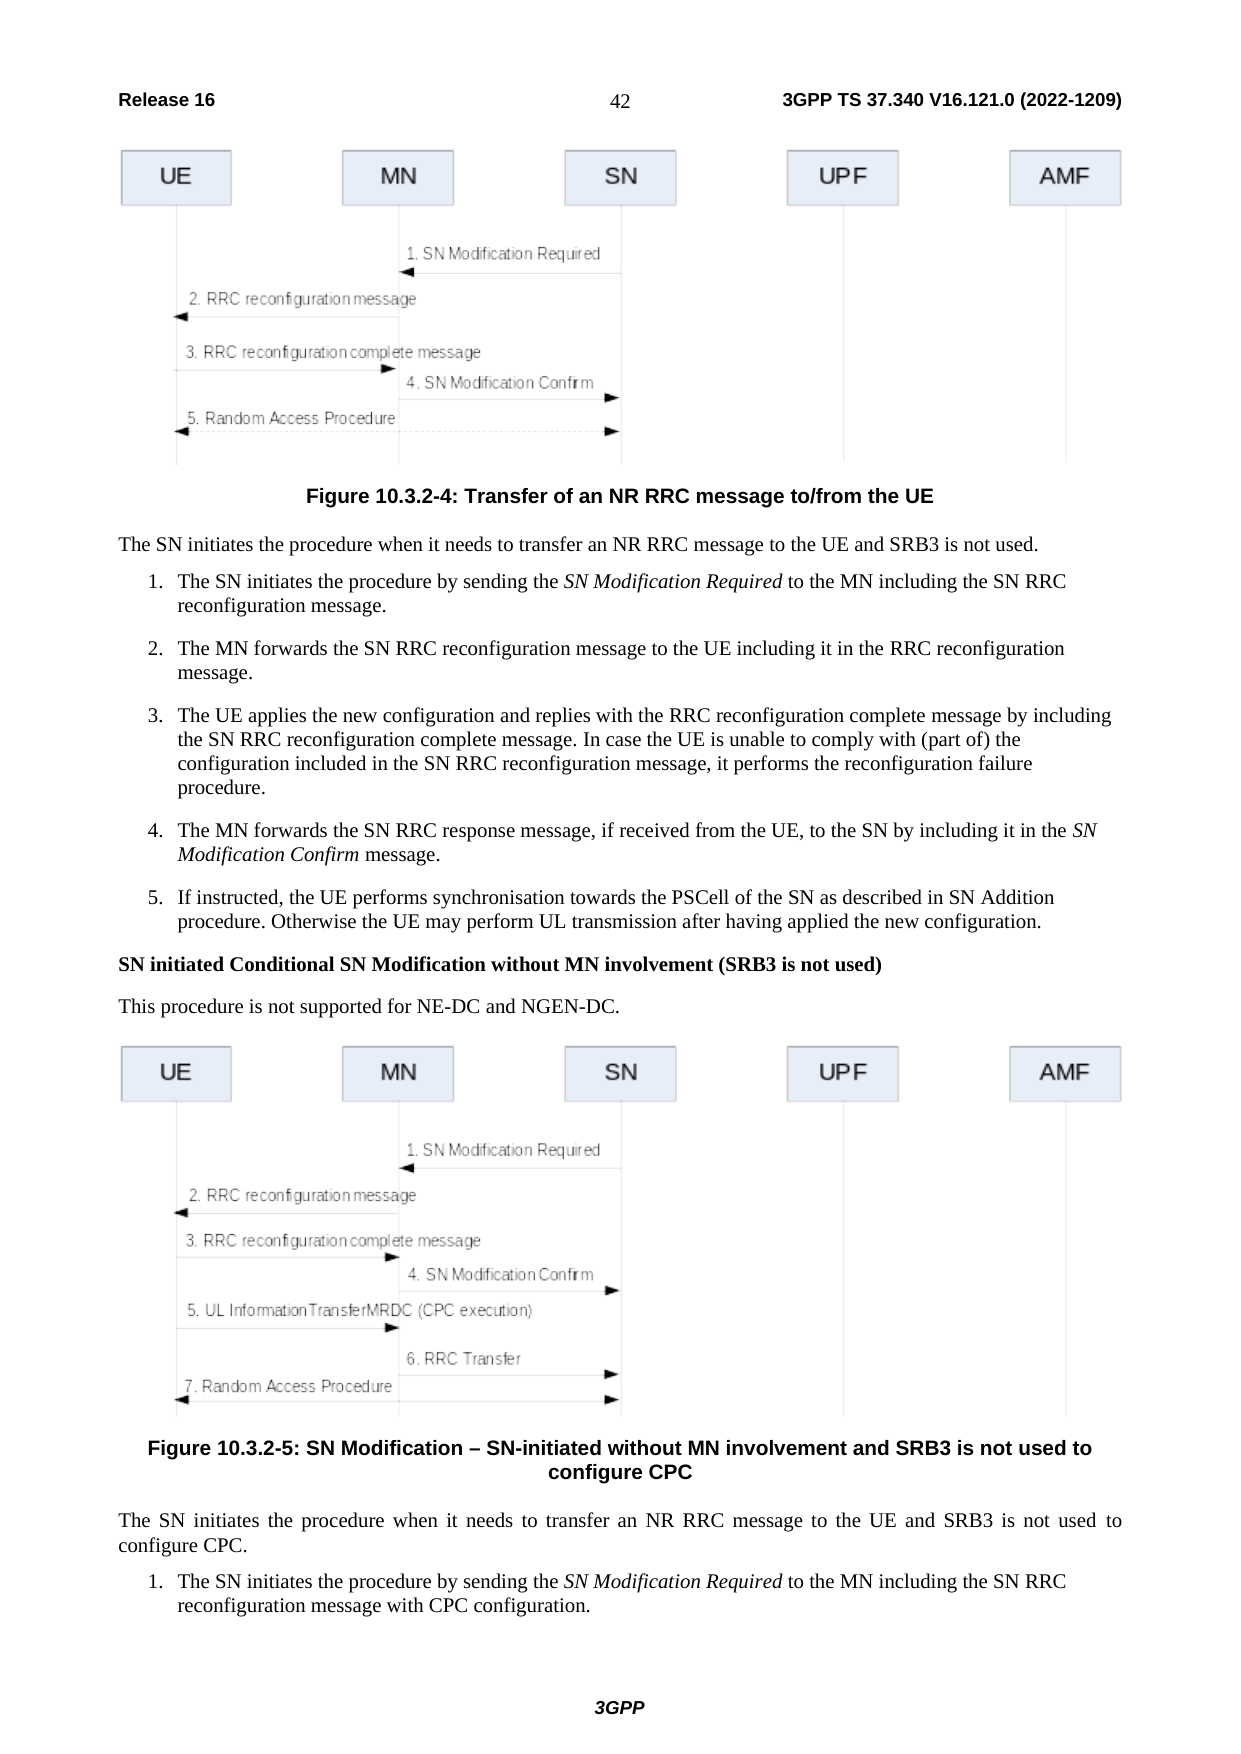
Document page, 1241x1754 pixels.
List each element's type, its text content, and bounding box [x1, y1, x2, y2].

text 1. The SN initiates the procedure by sending the SN Modification Required to the MN including the SN RRC reconfiguration message with CPC configuration. [148, 1569, 1122, 1617]
text This procedure is not supported for NE-DC and NGEN-DC. [118, 994, 1122, 1018]
text SN initiated Conditional SN Modification without MN involvement (SRB3 is not used) [118, 951, 1122, 976]
text Figure 10.3.2-5: SN Modification – SN-initiated without MN involvement and SRB3 is not used to configure CPC [118, 1436, 1122, 1483]
text 1. The SN initiates the procedure by sending the SN Modification Required to the MN including the SN RRC reconfiguration message. [148, 569, 1122, 617]
text 4. The MN forwards the SN RRC response message, if received from the UE, to the SN by including it in the SN Modification Confirm message. [148, 818, 1122, 866]
text 3. The UE applies the new configuration and replies with the RRC reconfiguration complete message by including the SN RRC reconfiguration complete message. In case the UE is unable to comply with (part of) the configuration included in the SN RRC reconfiguration message, it performs the reconfiguration failure procedure. [148, 703, 1122, 799]
text 2. The MN forwards the SN RRC reconfiguration message to the UE including it in the RRC reconfiguration message. [148, 636, 1122, 684]
text Figure 10.3.2-4: Transfer of an NR RRC message to/from the UE [118, 483, 1122, 507]
text The SN initiates the procedure when it needs to transfer an NR RRC message to the UE and SRB3 is not used. [118, 532, 1122, 556]
text 5. If instructed, the UE performs synchronisation towards the PSCell of the SN as described in SN Addition procedure. Otherwise the UE may perform UL transmission after having applied the new configuration. [148, 884, 1122, 933]
text The SN initiates the procedure when it needs to transfer an NR RRC message to the UE and SRB3 is not used to configure CPC. [118, 1508, 1122, 1557]
